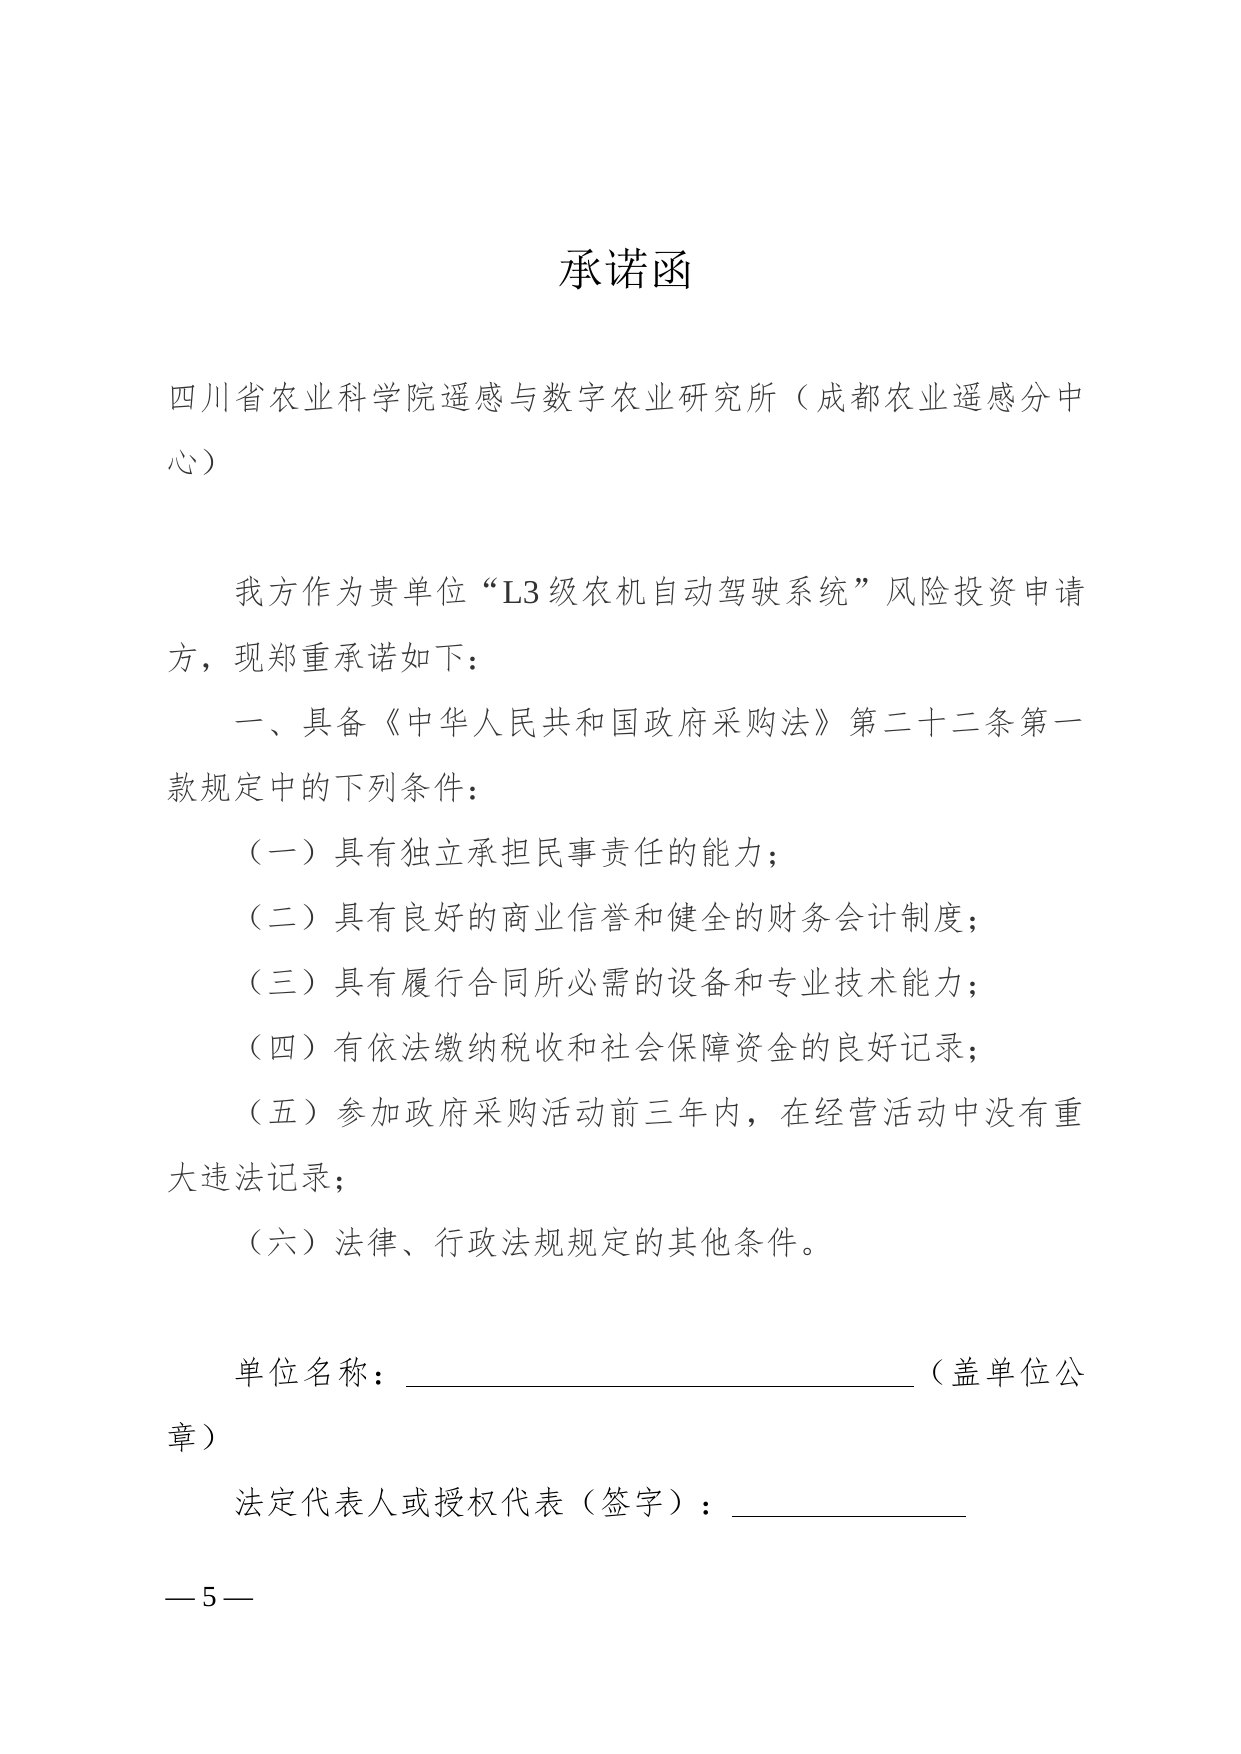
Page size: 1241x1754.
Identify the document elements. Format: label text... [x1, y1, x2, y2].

text （六）法律、行政法规规定的其他条件。 [165, 1208, 1087, 1273]
text （一）具有独立承担民事责任的能力； [165, 818, 1087, 883]
text 法定代表人或授权代表（签字）： [165, 1468, 1087, 1533]
text （三）具有履行合同所必需的设备和专业技术能力； [165, 948, 1087, 1013]
text （四）有依法缴纳税收和社会保障资金的良好记录； [165, 1013, 1087, 1078]
text 一、具备《中华人民共和国政府采购法》第二十二条第一款规定中的下列条件： [165, 688, 1087, 818]
text （五）参加政府采购活动前三年内，在经营活动中没有重大违法记录； [165, 1078, 1087, 1208]
text （二）具有良好的商业信誉和健全的财务会计制度； [165, 883, 1087, 948]
text 我方作为贵单位“L3级农机自动驾驶系统”风险投资申请方，现郑重承诺如下： [165, 558, 1087, 688]
text 单位名称： （盖单位公章） [165, 1338, 1087, 1468]
text 承诺函 [165, 233, 1087, 298]
text 四川省农业科学院遥感与数字农业研究所（成都农业遥感分中心） [165, 363, 1087, 493]
